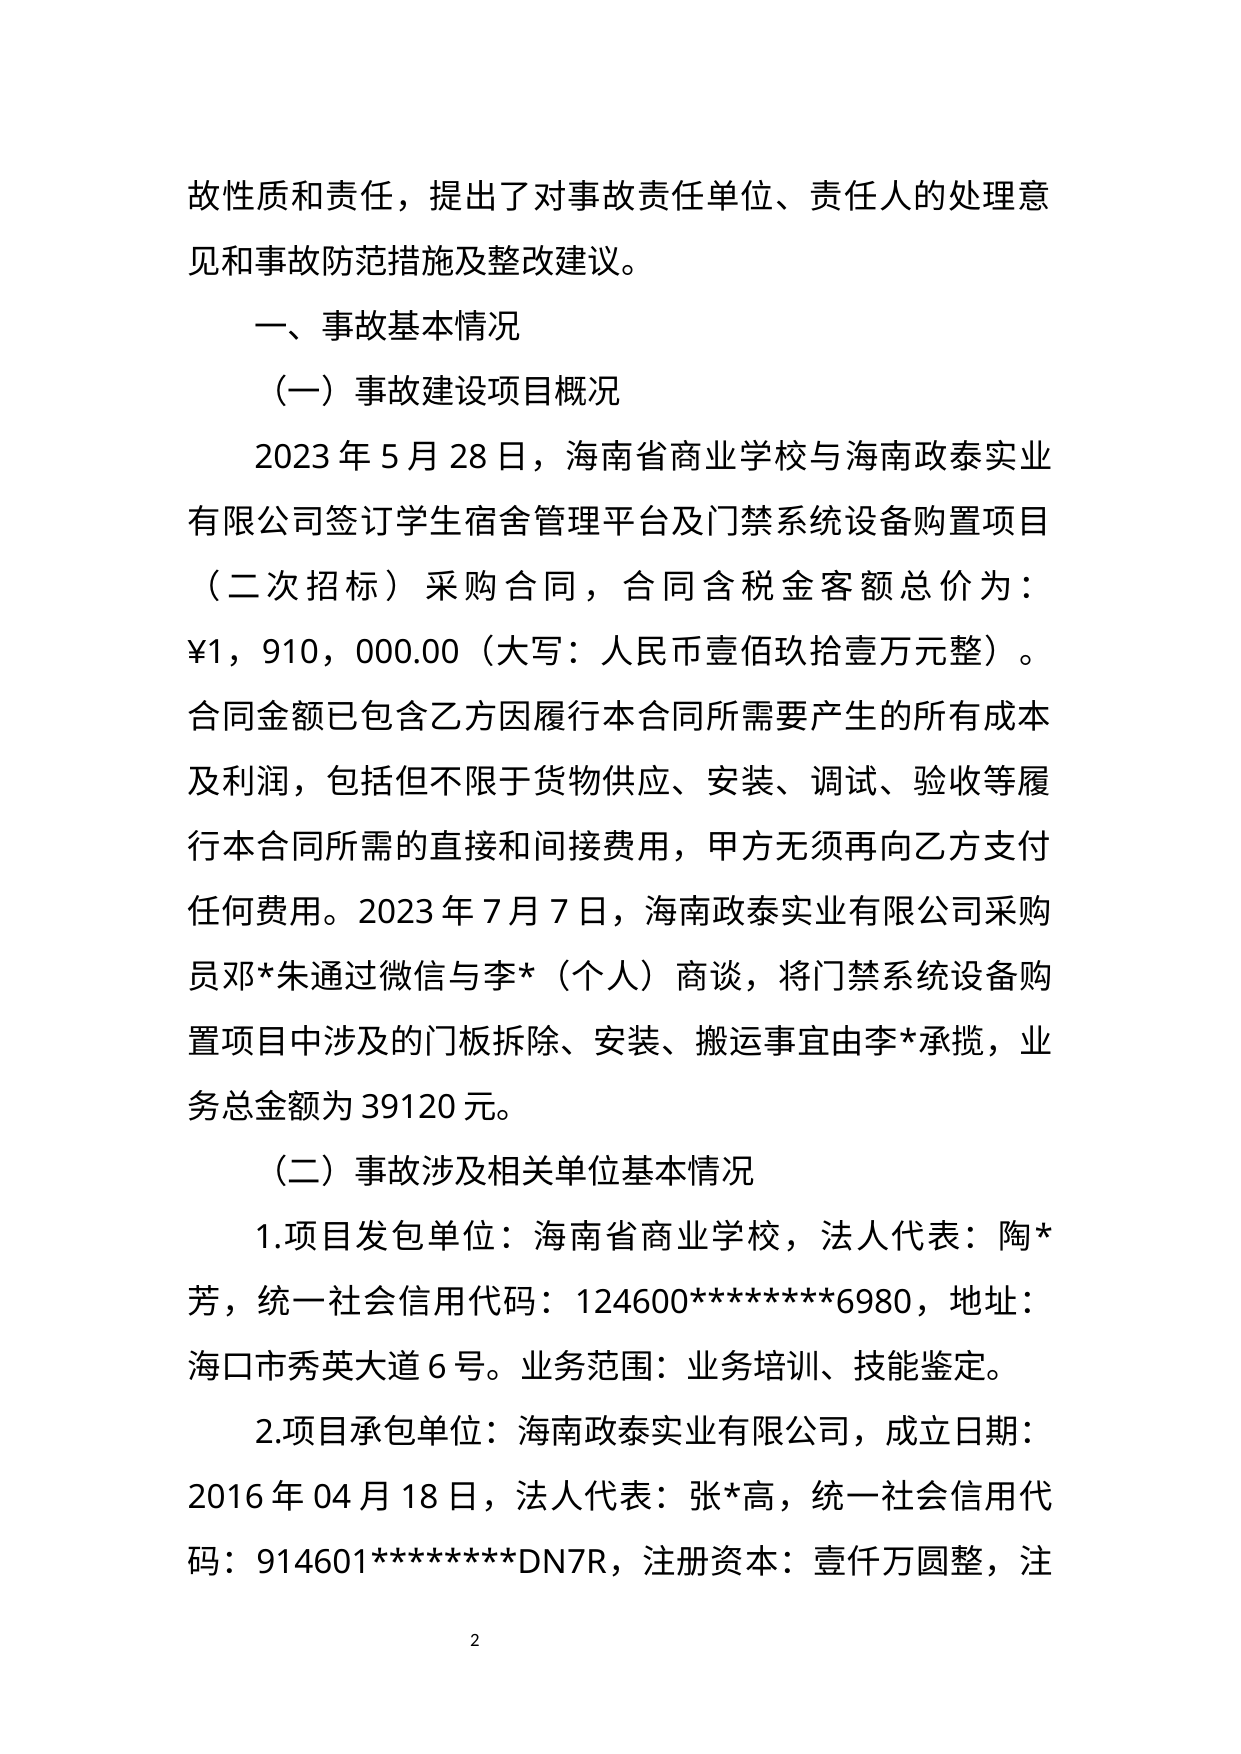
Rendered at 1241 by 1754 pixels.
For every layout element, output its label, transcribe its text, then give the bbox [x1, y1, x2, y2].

text （一）事故建设项目概况 [187, 357, 1053, 422]
text （二）事故涉及相关单位基本情况 [187, 1137, 1053, 1202]
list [187, 1397, 1053, 1592]
text 2023年5月28日，海南省商业学校与海南政泰实业有限公司签订学生宿舍管理平台及门禁系统设备购置项目（二次招标）采购合同，合同含税金客额总价为：¥1，910，000.00（大写：人民币壹佰玖拾壹万元整）。合同金额已包含乙方因履行本合同所需要产生的所有成本及利润，包括但不限于货物供应、安装、调试、验收等履行本合同所需的直接和间接费用，甲方无须再向乙方支付任何费用。2023年7月7日，海南政泰实业有限公司采购员邓*朱通过微信与李*（个人）商谈，将门禁系统设备购置项目中涉及的门板拆除、安装、搬运事宜由李*承揽，业务总金额为39120元。 [187, 422, 1053, 1137]
text 一、事故基本情况 [187, 292, 1053, 357]
list 1.项目发包单位：海南省商业学校，法人代表：陶*芳，统一社会信用代码：124600********6980，地址：海口市秀英大道6号。业务范围：业务培训、技能鉴定。 [187, 1202, 1053, 1397]
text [187, 162, 1053, 292]
